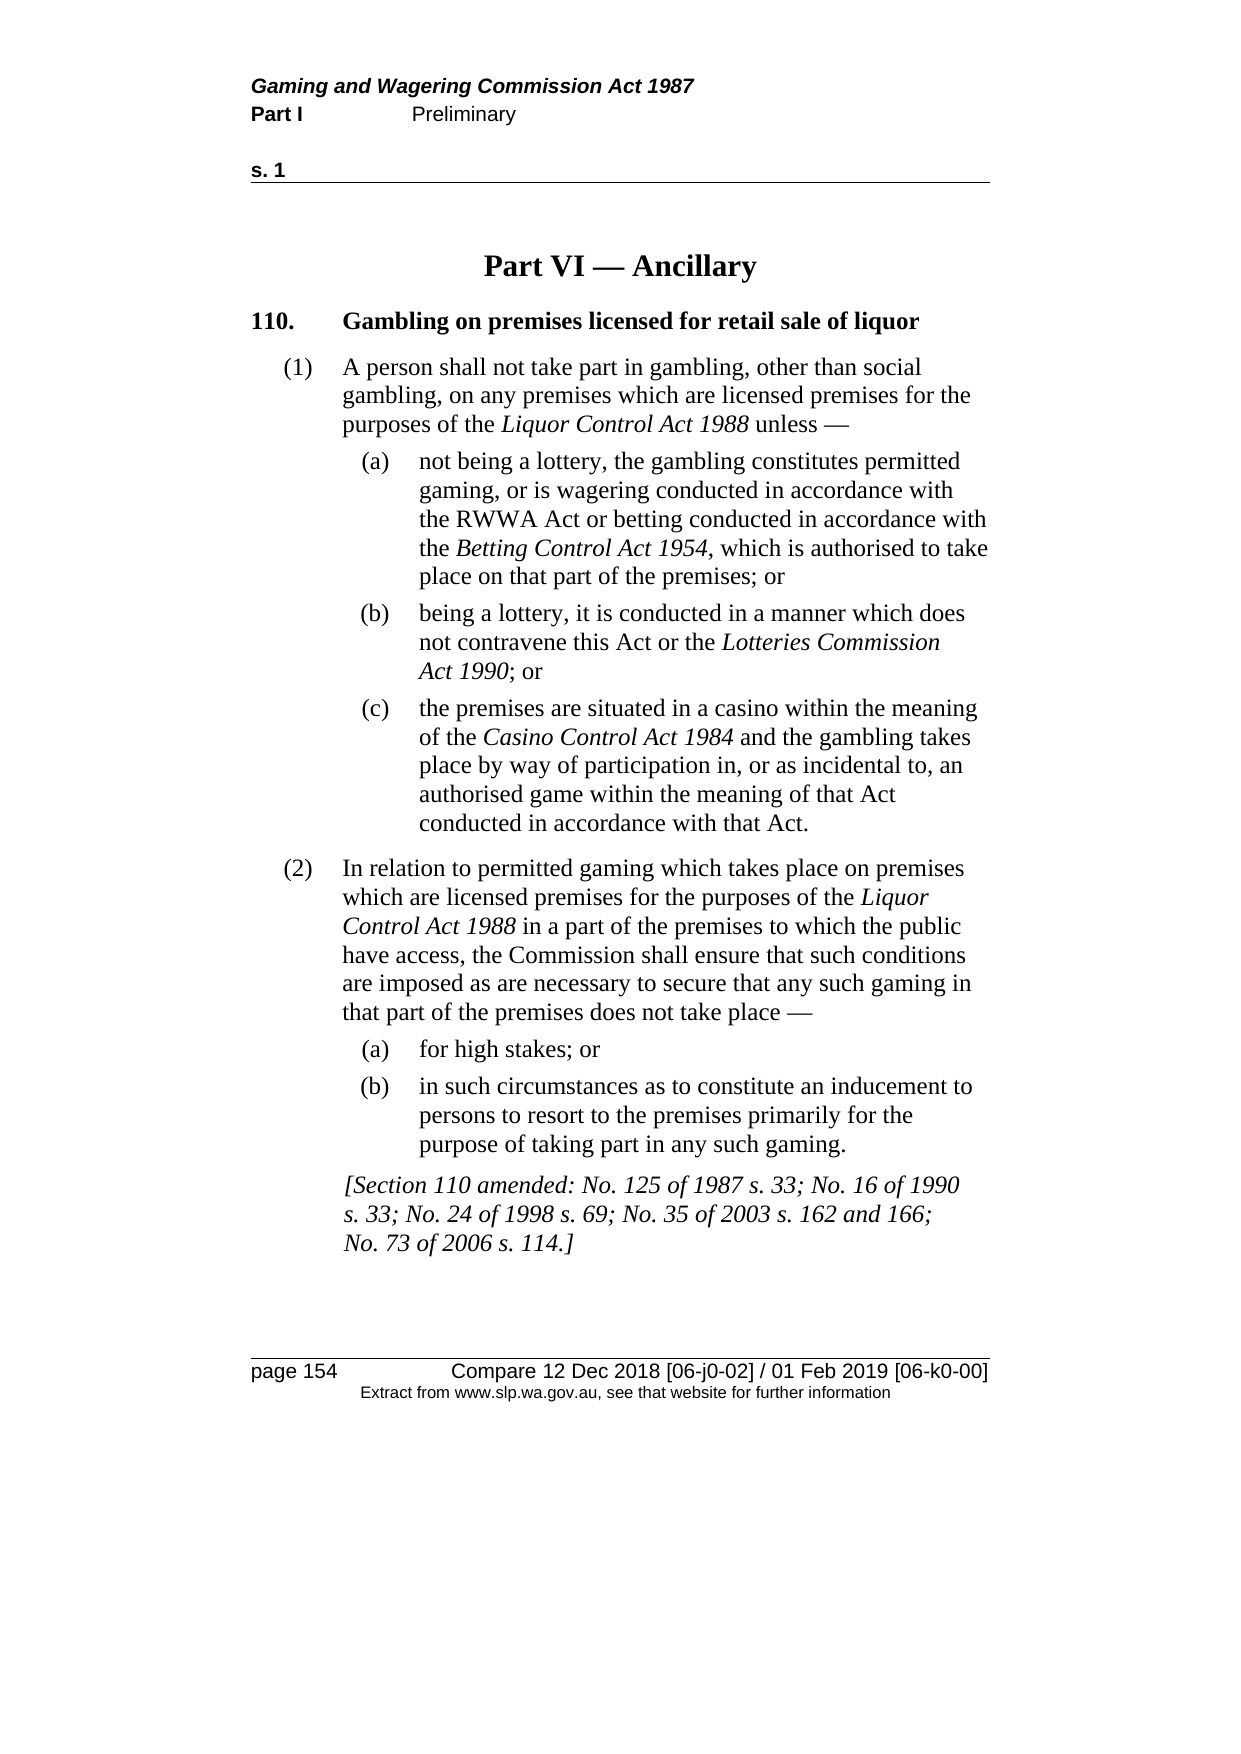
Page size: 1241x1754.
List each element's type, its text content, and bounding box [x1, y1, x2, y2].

text (c) the premises are situated in a casino within the meaning of the Casino Control Act 1984 and the gambling takes place by way of participation in, or as incidental to, an authorised game within the meaning of that Act conducted in accordance with that Act. [251, 693, 990, 837]
text (b) in such circumstances as to constitute an inducement to persons to resort to the premises primarily for the purpose of taking part in any such gaming. [251, 1071, 990, 1158]
subtitle 110. Gambling on premises licensed for retail sale of liquor [251, 306, 990, 335]
text (a) for high stakes; or [251, 1034, 990, 1063]
subtitle Part VI — Ancillary [251, 247, 990, 283]
text (1) A person shall not take part in gambling, other than social gambling, on any premises which are licensed premises for the purposes of the Liquor Control Act 1988 unless — [251, 352, 990, 438]
text (a) not being a lottery, the gambling constitutes permitted gaming, or is wagering conducted in accordance with the RWWA Act or betting conducted in accordance with the Betting Control Act 1954, which is authorised to take place on that part of the premises; or [251, 446, 990, 590]
text (b) being a lottery, it is conducted in a manner which does not contravene this Act or the Lotteries Commission Act 1990; or [251, 598, 990, 685]
text [Section 110 amended: No. 125 of 1987 s. 33; No. 16 of 1990 s. 33; No. 24 of 1998 s. 69; No. 35 of 2003 s. 162 and 166; No. 73 of 2006 s. 114.] [251, 1170, 990, 1256]
text (2) In relation to permitted gaming which takes place on premises which are licensed premises for the purposes of the Liquor Control Act 1988 in a part of the premises to which the public have access, the Commission shall ensure that such conditions are imposed as are necessary to secure that any such gaming in that part of the premises does not take place — [251, 853, 990, 1026]
